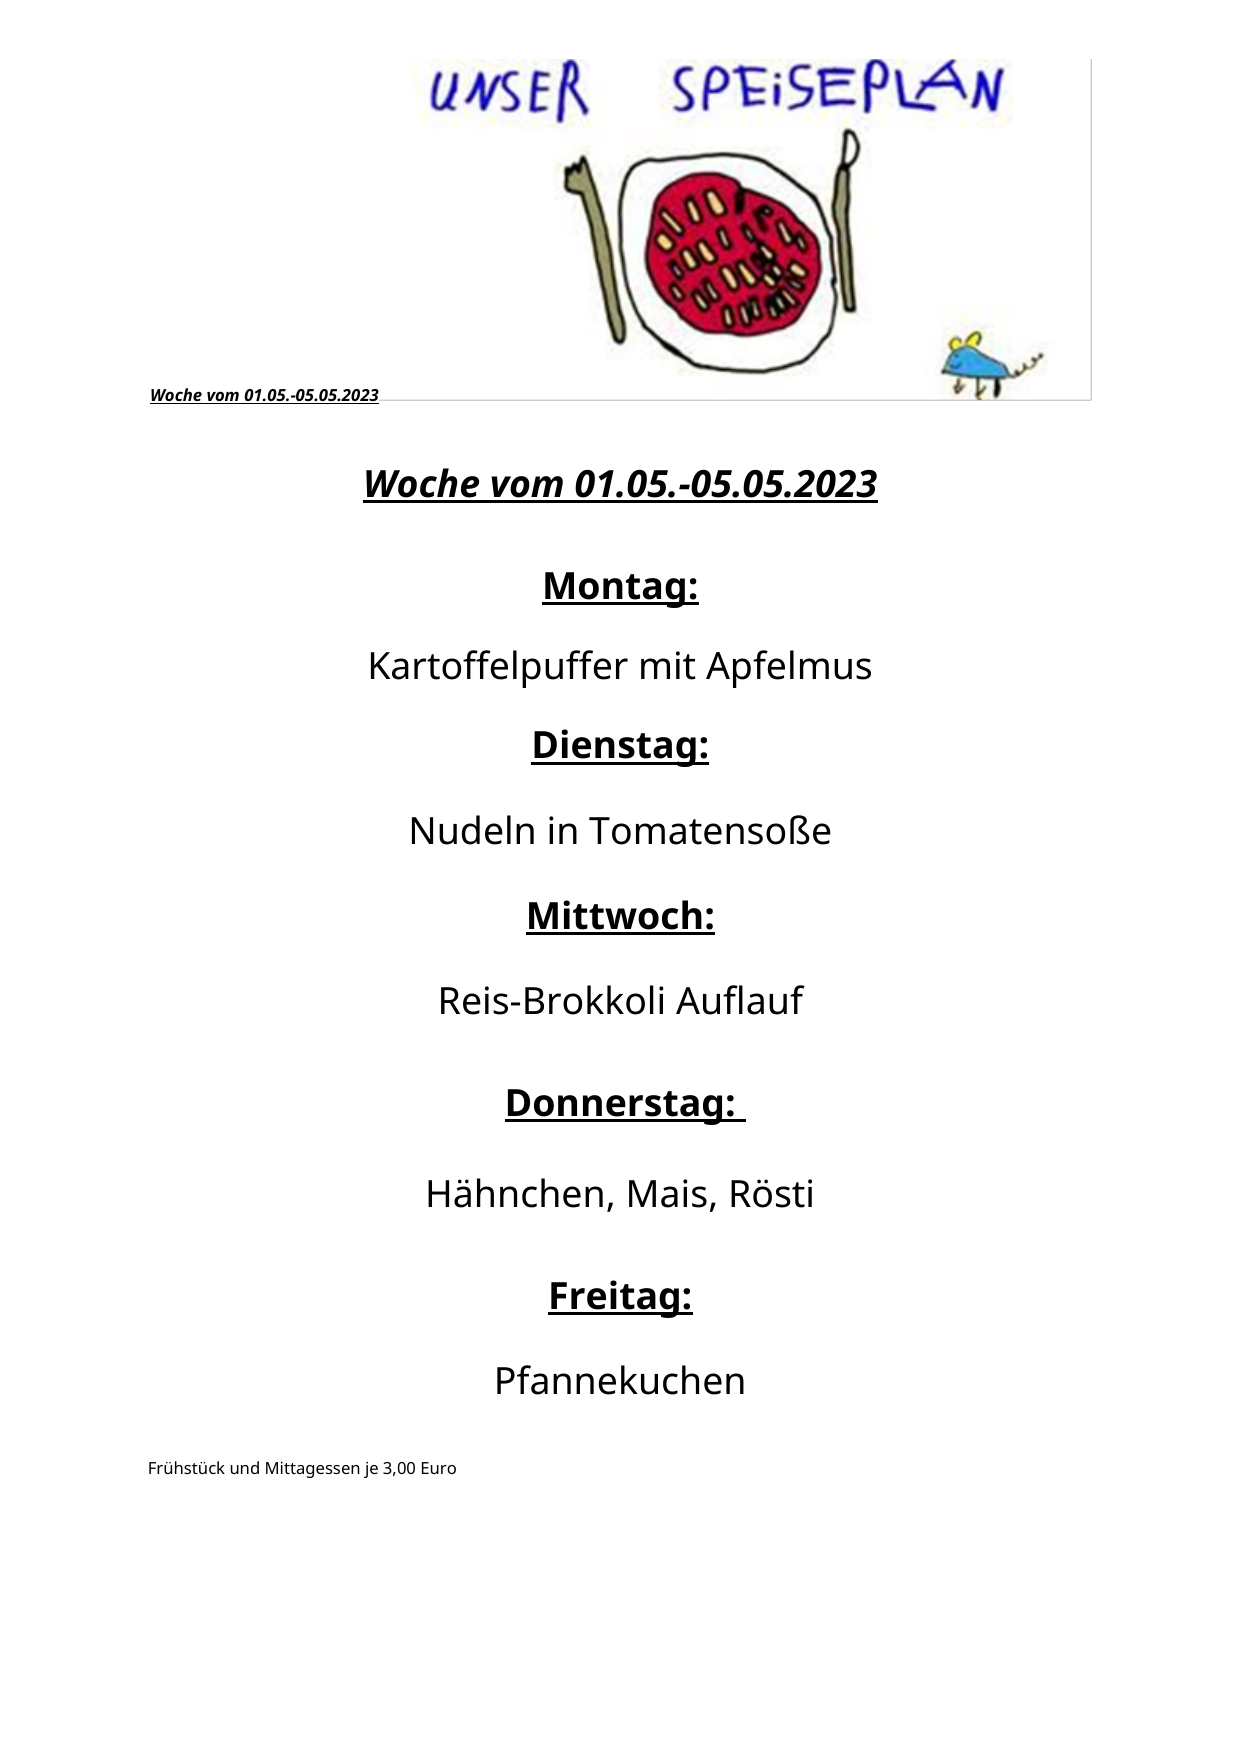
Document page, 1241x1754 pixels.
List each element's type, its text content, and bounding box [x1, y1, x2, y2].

text Freitag: [148, 1269, 1092, 1320]
text Frühstück und Mittagessen je 3,00 Euro [148, 1456, 1092, 1479]
text Hähnchen, Mais, Rösti [148, 1167, 1092, 1218]
text Reis-Brokkoli Auflauf [148, 974, 1092, 1025]
text Mittwoch: [148, 889, 1092, 940]
picture [378, 59, 1093, 402]
text Woche vom 01.05.-05.05.2023 [148, 457, 1092, 508]
text Pfannekuchen [148, 1354, 1092, 1405]
text Nudeln in Tomatensoße [148, 804, 1092, 855]
text Donnerstag: [148, 1076, 1092, 1127]
text Montag: [148, 559, 1092, 610]
text Dienstag: [148, 719, 1092, 770]
text Kartoffelpuffer mit Apfelmus [148, 639, 1092, 690]
